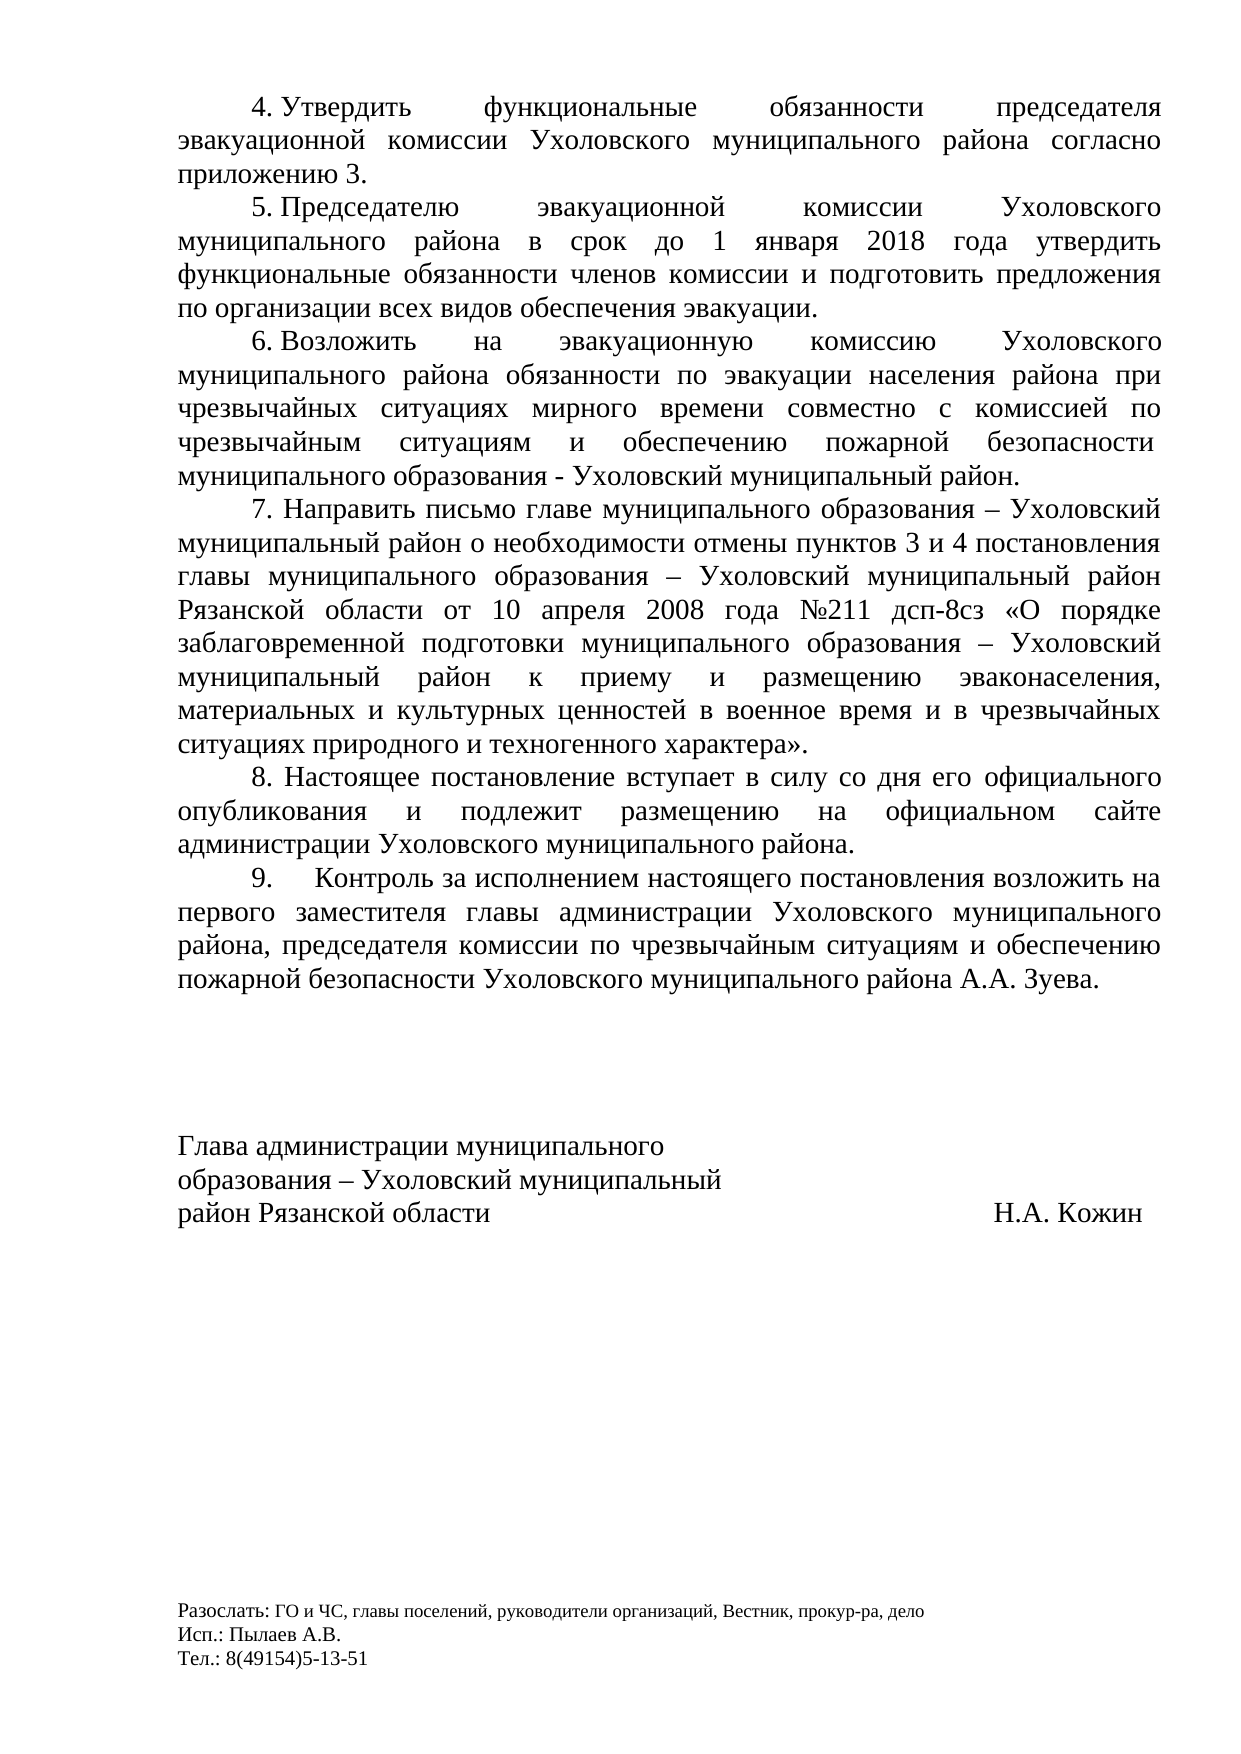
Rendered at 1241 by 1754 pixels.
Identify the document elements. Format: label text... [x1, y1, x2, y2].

text 5. Председателю эвакуационной комиссии Ухоловского муниципального района в срок до 1 января 2018 года утвердить функциональные обязанности членов комиссии и подготовить предложения по организации всех видов обеспечения эвакуации. [177, 189, 1162, 323]
text 8. Настоящее постановление вступает в силу со дня его официального опубликования и подлежит размещению на официальном сайте администрации Ухоловского муниципального района. [177, 759, 1162, 860]
text 9. Контроль за исполнением настоящего постановления возложить на первого заместителя главы администрации Ухоловского муниципального района, председателя комиссии по чрезвычайным ситуациям и обеспечению пожарной безопасности Ухоловского муниципального района А.А. Зуева. [177, 860, 1162, 994]
text 7. Направить письмо главе муниципального образования – Ухоловский муниципальный район о необходимости отмены пунктов 3 и 4 постановления главы муниципального образования – Ухоловский муниципальный район Рязанской области от 10 апреля 2008 года №211 дсп-8сз «О порядке заблаговременной подготовки муниципального образования – Ухоловский муниципальный район к приему и размещению эваконаселения, материальных и культурных ценностей в военное время и в чрезвычайных ситуациях природного и техногенного характера». [177, 491, 1162, 759]
text Тел.: 8(49154)5-13-51 [177, 1646, 1162, 1670]
text 4. Утвердить функциональные обязанности председателя эвакуационной комиссии Ухоловского муниципального района согласно приложению 3. [177, 89, 1162, 189]
text образования – Ухоловский муниципальный [177, 1162, 1162, 1196]
text Исп.: Пылаев А.В. [177, 1622, 1152, 1646]
text Разослать: ГО и ЧС, главы поселений, руководители организаций, Вестник, прокур-ра, дело [177, 1598, 1152, 1622]
text район Рязанской области Н.А. Кожин [177, 1196, 1162, 1229]
text 6. Возложить на эвакуационную комиссию Ухоловского муниципального района обязанности по эвакуации населения района при чрезвычайных ситуациях мирного времени совместно с комиссией по чрезвычайным ситуациям и обеспечению пожарной безопасности муниципального образования - Ухоловский муниципальный район. [177, 323, 1162, 491]
text Глава администрации муниципального [177, 1128, 1162, 1162]
